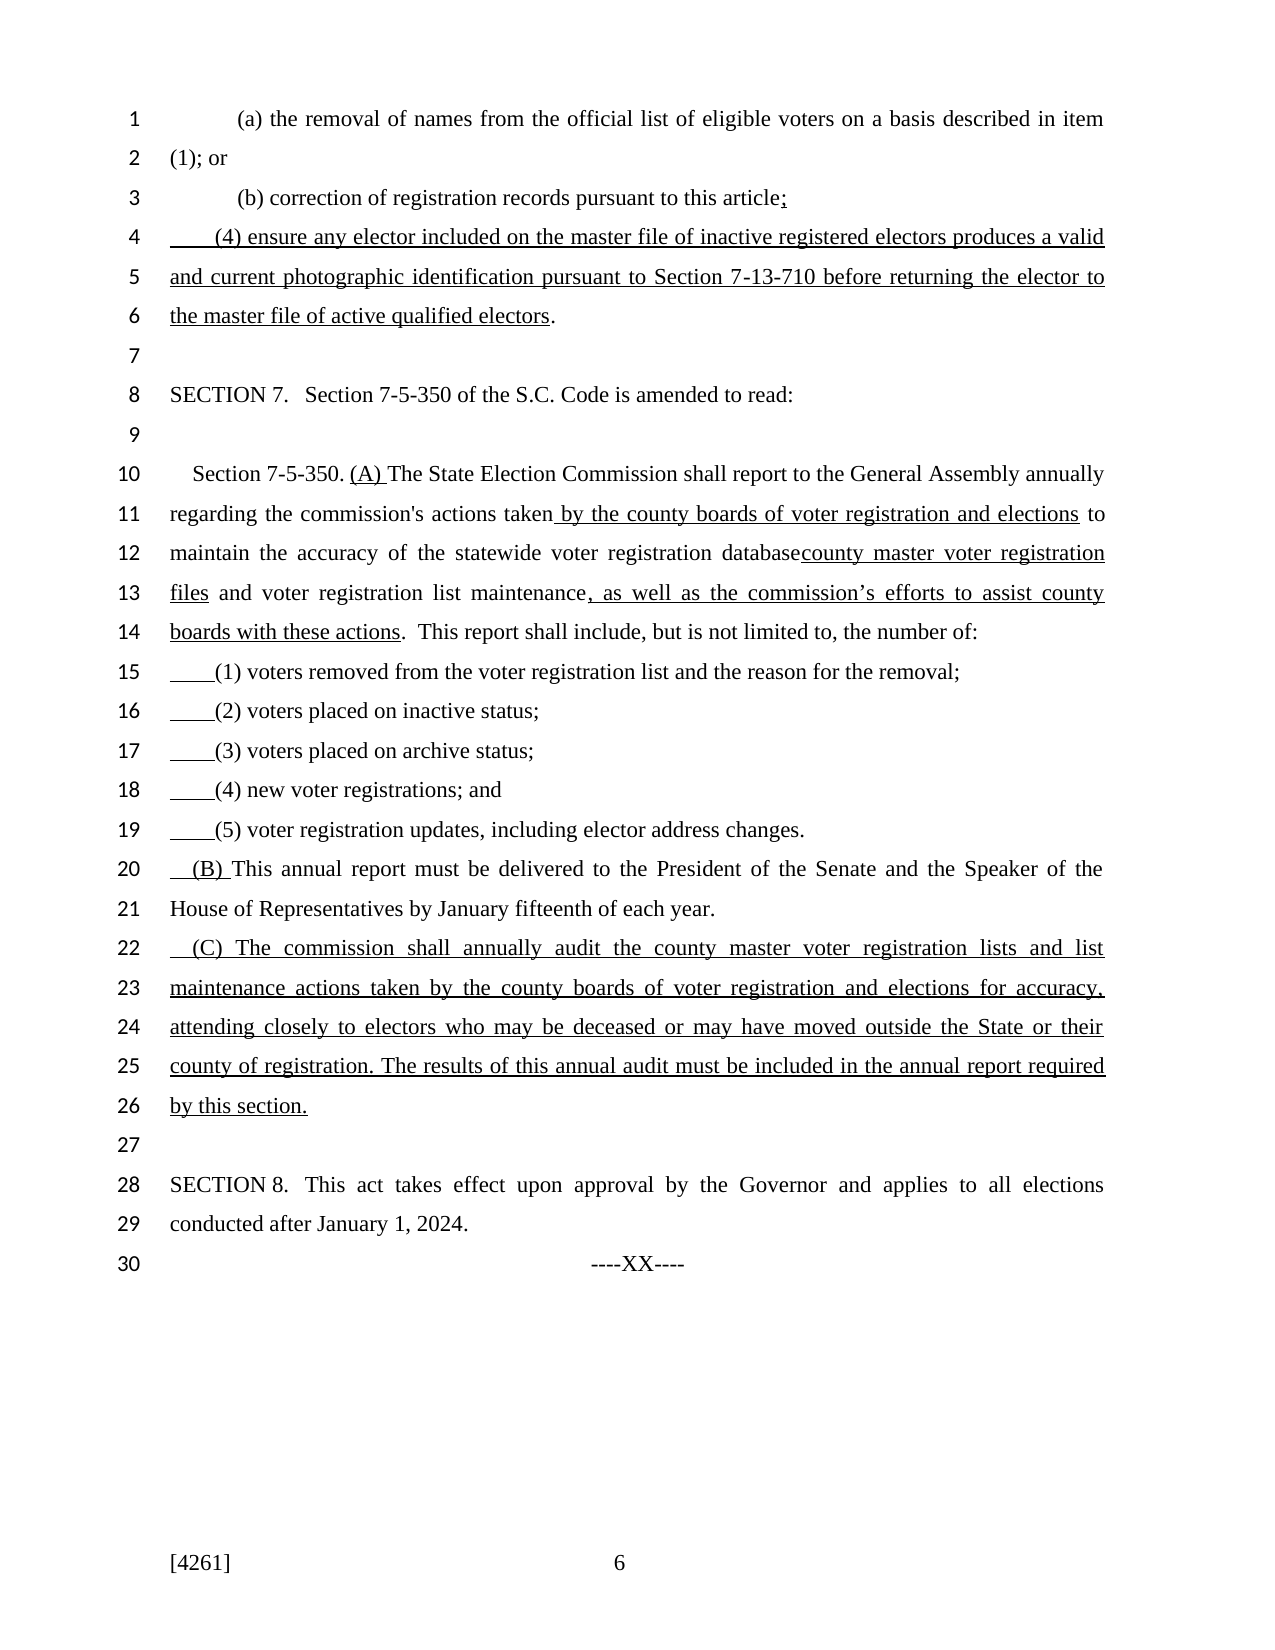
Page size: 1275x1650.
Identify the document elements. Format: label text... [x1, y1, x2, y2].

text SECTION 7. Section 7‑5‑350 of the S.C. Code is amended to read: [169, 381, 1106, 408]
text (C) The commission shall annually audit the county master voter registration lists and list maintenance actions taken by the county boards of voter registration and elections for accuracy, attending closely to electors who may be deceased or may have moved outside the State or their county of registration. The results of this annual audit must be included in the annual report required by this section. [169, 934, 1106, 1075]
text (a) the removal of names from the official list of eligible voters on a basis described in item (1); or [169, 105, 1106, 171]
text (B) This annual report must be delivered to the President of the Senate and the Speaker of the House of Representatives by January fifteenth of each year. [169, 855, 1106, 921]
text (2) voters placed on inactive status; [169, 697, 1106, 723]
text (b) correction of registration records pursuant to this article; [169, 184, 1106, 210]
text (1) voters removed from the voter registration list and the reason for the removal; [169, 658, 1106, 684]
text SECTION 8. This act takes effect upon approval by the Governor and applies to all elections conducted after January 1, 2024. [169, 1171, 1106, 1237]
text (5) voter registration updates, including elector address changes. [169, 816, 1106, 842]
text (4) new voter registrations; and [169, 776, 1106, 802]
text ----XX---- [169, 1250, 1106, 1276]
text (3) voters placed on archive status; [169, 737, 1106, 763]
text Section 7‑5‑350. (A) The State Election Commission shall report to the General Assembly annually regarding the commission's actions taken by the county boards of voter registration and elections to maintain the accuracy of the statewide voter registration databasecounty master voter registration files and voter registration list maintenance, as well as the commission’s efforts to assist county boards with these actions. This report shall include, but is not limited to, the number of: [169, 460, 1106, 644]
text (4) ensure any elector included on the master file of inactive registered electors produces a valid and current photographic identification pursuant to Section 7‑13‑710 before returning the elector to the master file of active qualified electors. [169, 223, 1106, 329]
text (C) The commission shall annually audit the county master voter registration lists and list maintenance actions taken by the county boards of voter registration and elections for accuracy, attending closely to electors who may be deceased or may have moved outside the State or their county of registration. The results of this annual audit must be included in the annual report required by this section. [169, 1076, 1106, 1118]
